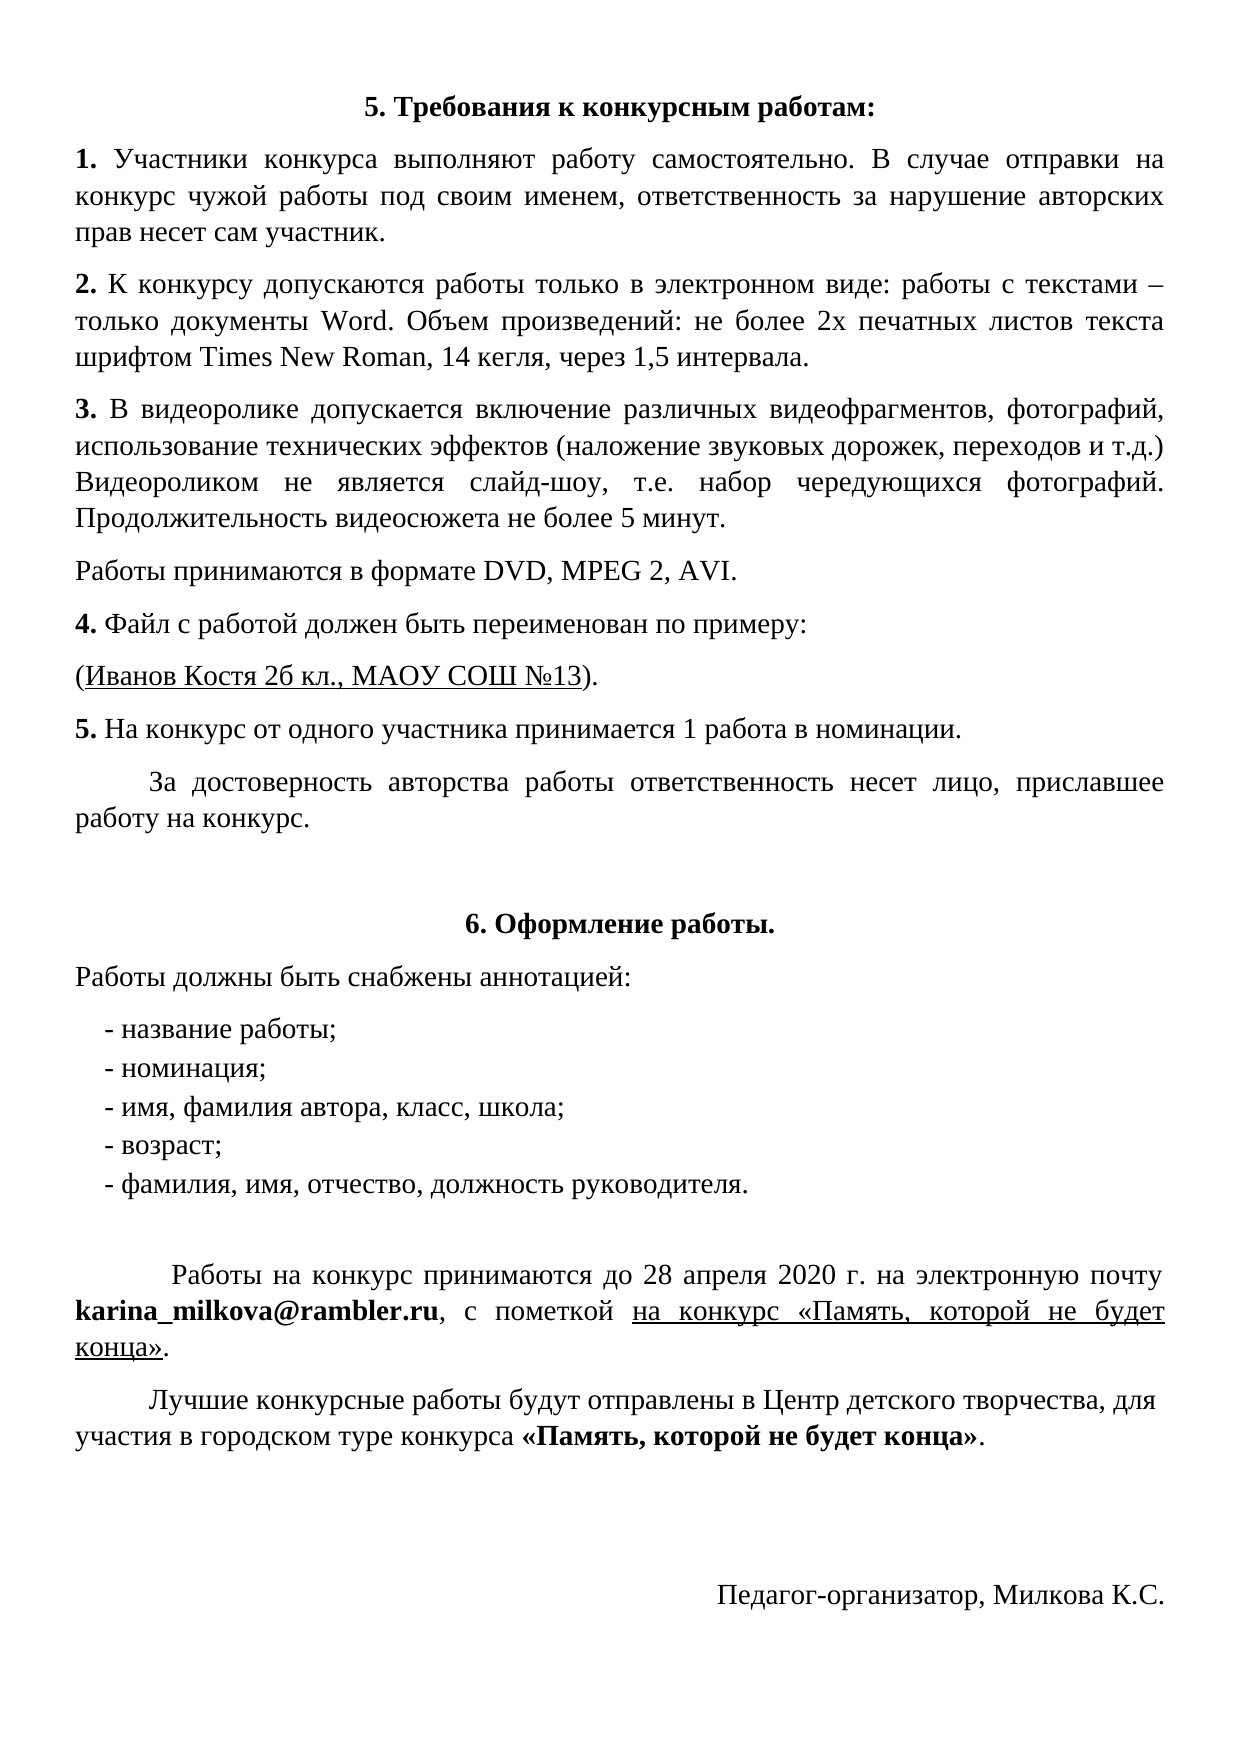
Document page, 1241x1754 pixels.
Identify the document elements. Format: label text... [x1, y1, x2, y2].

text Педагог-организатор, Милкова К.С. [75, 1577, 1165, 1610]
text 5. Требования к конкурсным работам: [75, 89, 1165, 122]
text 6. Оформление работы. [75, 906, 1165, 939]
text Работы принимаются в формате DVD, MPEG 2, AVI. [75, 553, 1165, 586]
text 3. В видеоролике допускается включение различных видеофрагментов, фотографий, использование технических эффектов (наложение звуковых дорожек, переходов и т.д.) Видеороликом не является слайд-шоу, т.е. набор чередующихся фотографий. Продолжительность видеосюжета не более 5 минут. [75, 392, 1165, 534]
text - фамилия, имя, отчество, должность руководителя. [75, 1166, 1165, 1199]
text 5. На конкурс от одного участника принимается 1 работа в номинации. [75, 711, 1165, 745]
text - имя, фамилия автора, класс, школа; [75, 1089, 1165, 1122]
text - название работы; [75, 1012, 1165, 1045]
text 1. Участники конкурса выполняют работу самостоятельно. В случае отправки на конкурс чужой работы под своим именем, ответственность за нарушение авторских прав несет сам участник. [75, 141, 1165, 247]
text 2. К конкурсу допускаются работы только в электронном виде: работы с текстами – только документы Word. Объем произведений: не более 2х печатных листов текста шрифтом Times New Roman, 14 кегля, через 1,5 интервала. [75, 267, 1165, 372]
text (Иванов Костя 2б кл., МАОУ СОШ №13). [75, 658, 1165, 692]
text - возраст; [75, 1127, 1165, 1161]
text Работы на конкурс принимаются до 28 апреля 2020 г. на электронную почту karina_milkova@rambler.ru, с пометкой на конкурс «Память, которой не будет конца». [75, 1257, 1165, 1363]
text - номинация; [75, 1050, 1165, 1084]
text Лучшие конкурсные работы будут отправлены в Центр детского творчества, для участия в городском туре конкурса «Память, которой не будет конца». [75, 1382, 1165, 1452]
text Работы должны быть снабжены аннотацией: [75, 959, 1165, 992]
text 4. Файл с работой должен быть переименован по примеру: [75, 606, 1165, 639]
text За достоверность авторства работы ответственность несет лицо, приславшее работу на конкурс. [75, 764, 1165, 834]
